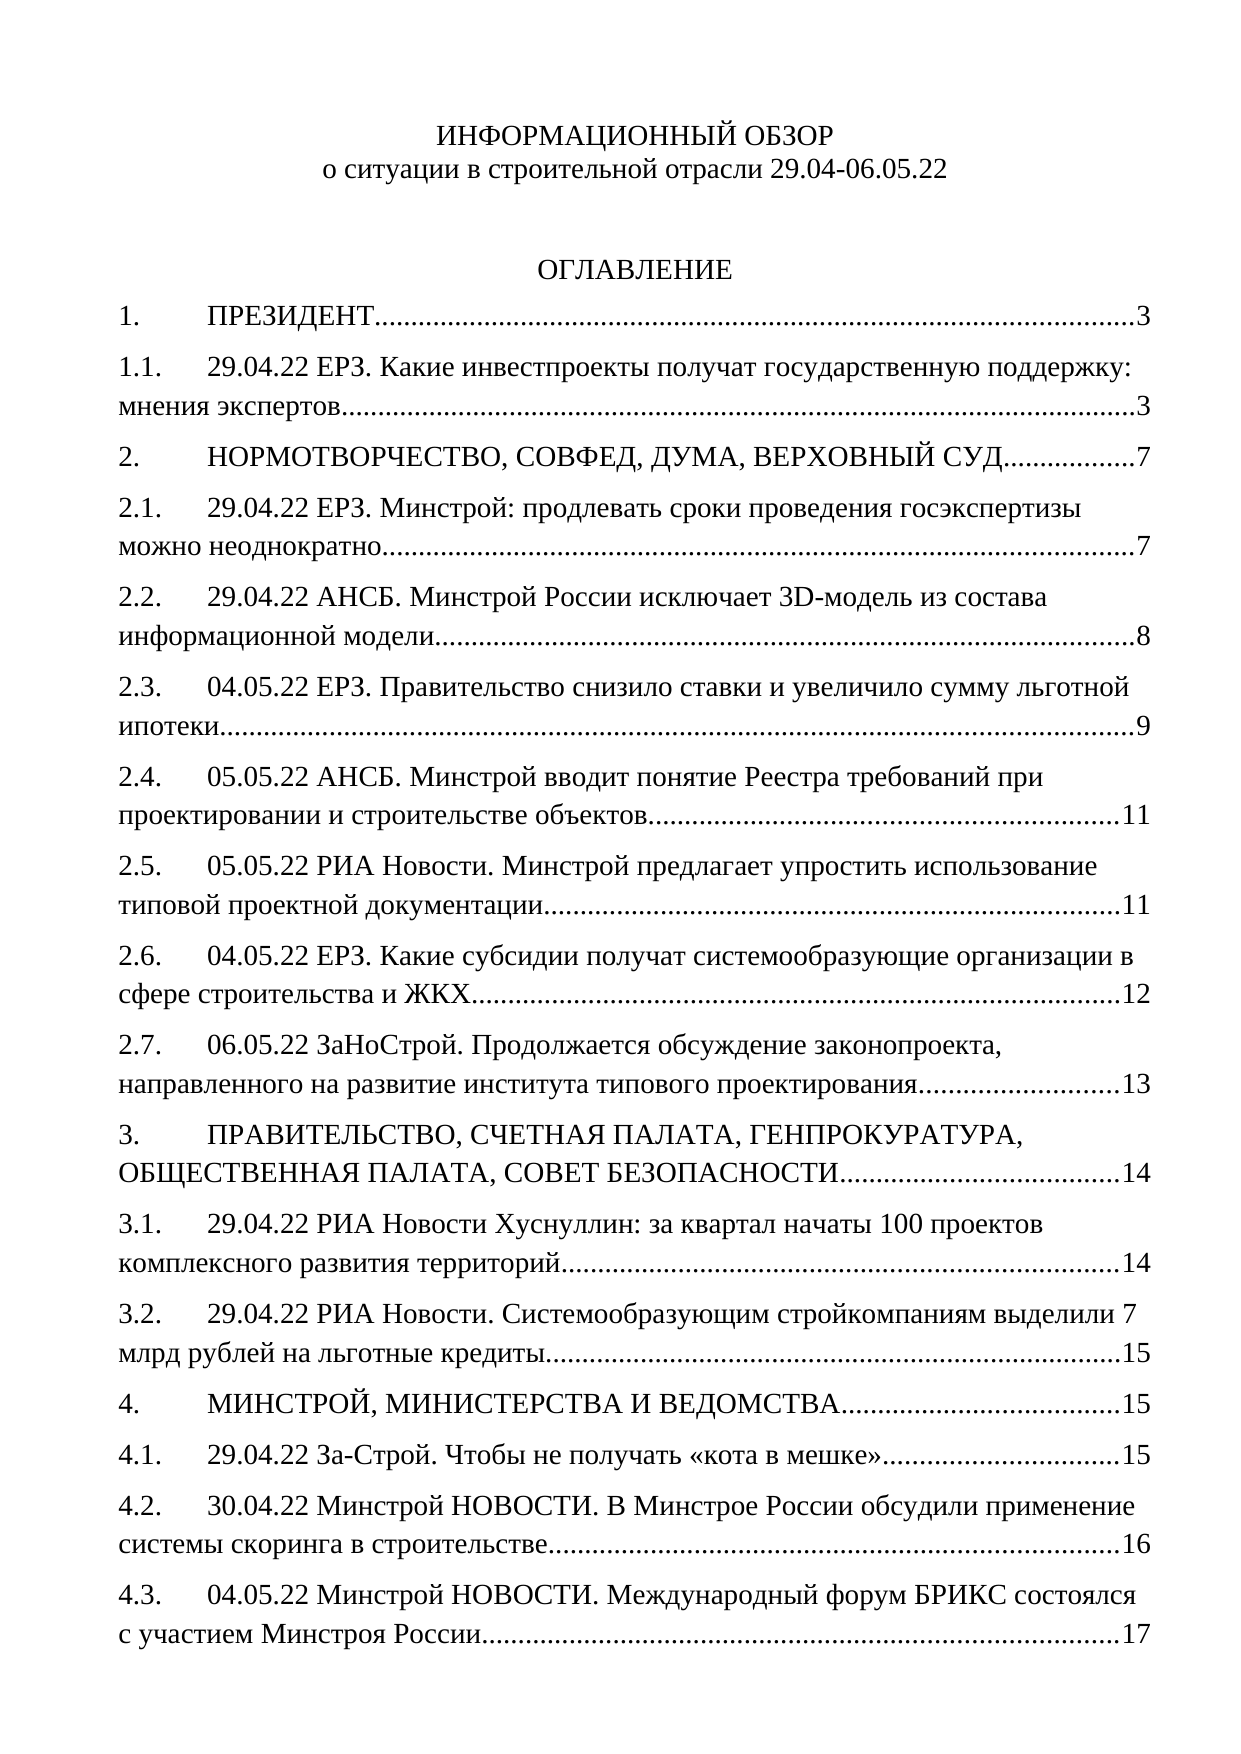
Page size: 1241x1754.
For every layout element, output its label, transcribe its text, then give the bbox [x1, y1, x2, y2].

text о ситуации в строительной отрасли 29.04-06.05.22 [118, 152, 1152, 185]
text ИНФОРМАЦИОННЫЙ ОБЗОР [118, 118, 1152, 152]
